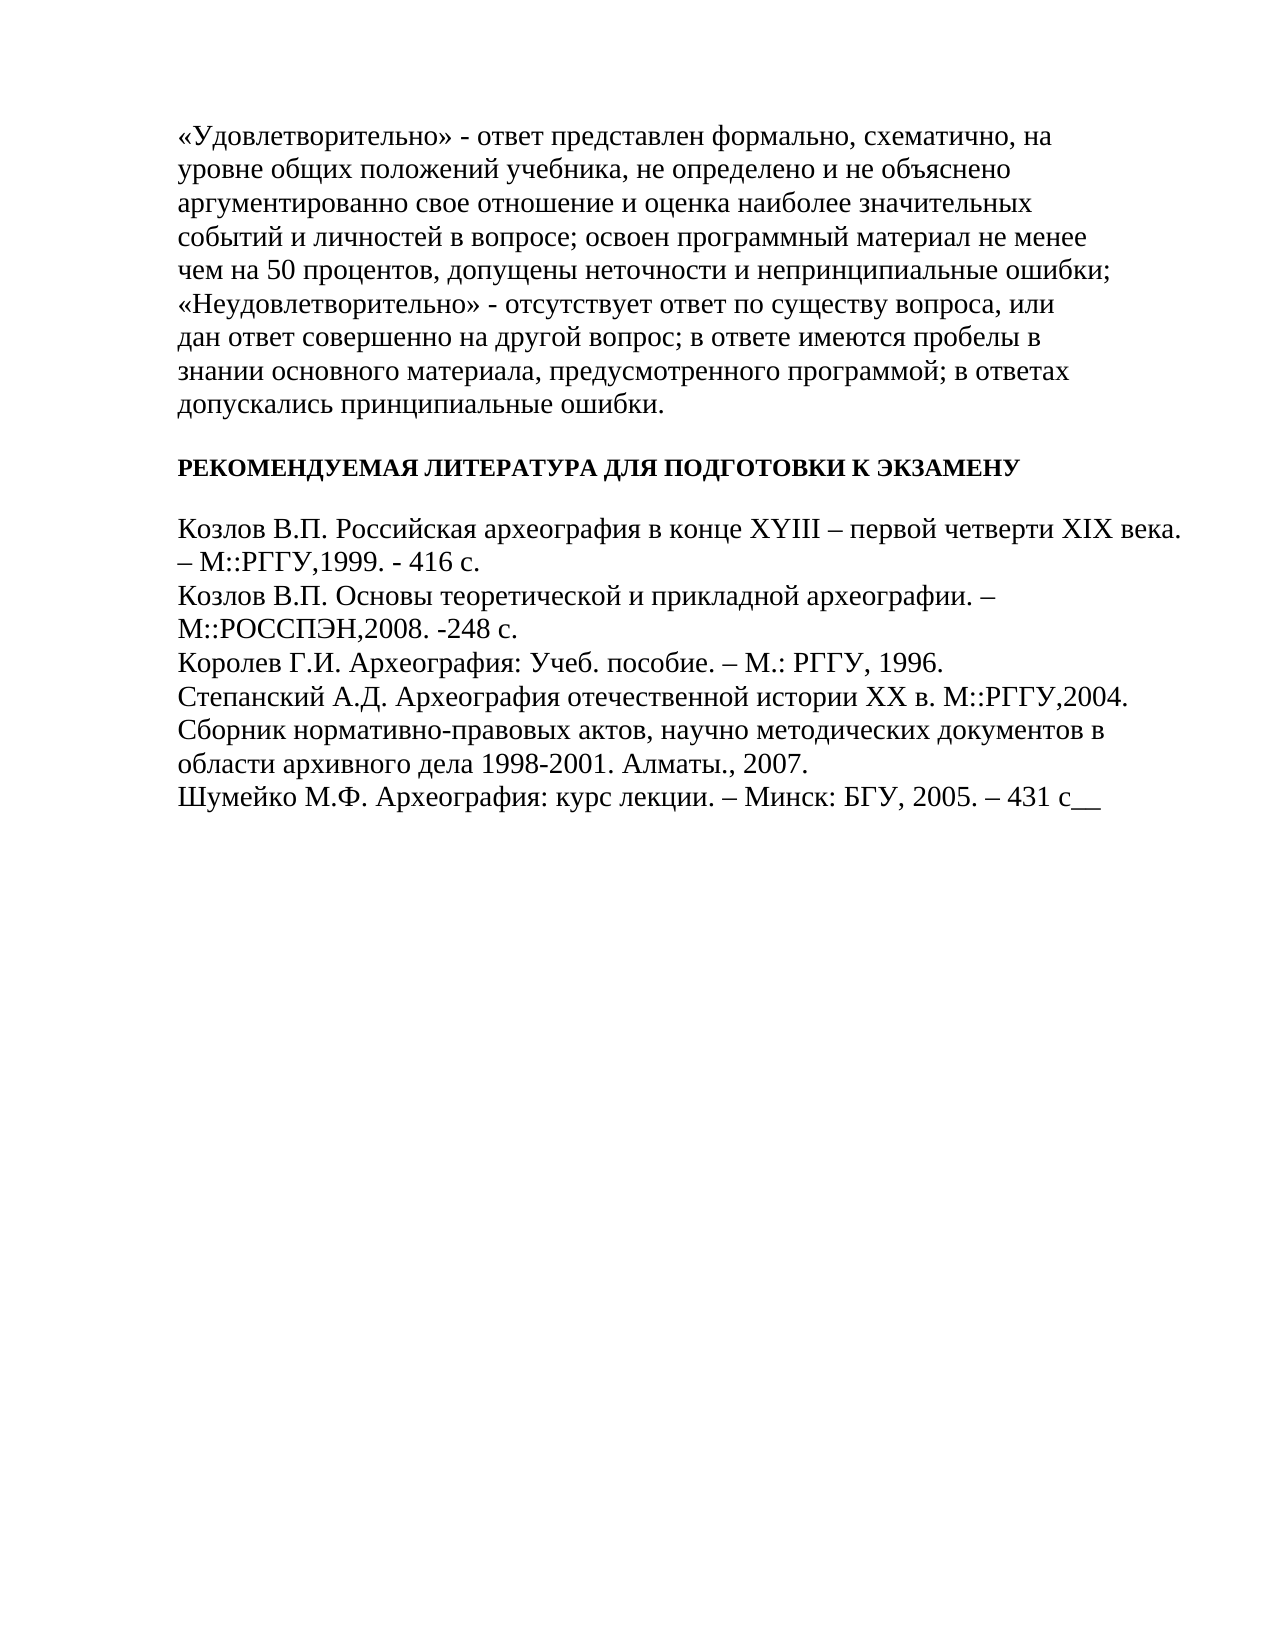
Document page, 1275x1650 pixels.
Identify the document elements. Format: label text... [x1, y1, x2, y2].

text уровне общих положений учебника, не определено и не объяснено [177, 152, 1186, 185]
text «Удовлетворительно» - ответ представлен формально, схематично, на [177, 118, 1186, 152]
text Козлов В.П. Основы теоретической и прикладной археографии. – [177, 578, 1186, 612]
text Королев Г.И. Археография: Учеб. пособие. – М.: РГГУ, 1996. [177, 645, 1186, 679]
text дан ответ совершенно на другой вопрос; в ответе имеются пробелы в [177, 319, 1186, 353]
text М::РОССПЭН,2008. -248 с. [177, 612, 1186, 645]
text области архивного дела 1998-2001. Алматы., 2007. [177, 746, 1186, 779]
text допускались принципиальные ошибки. [177, 386, 1186, 420]
text Шумейко М.Ф. Археография: курс лекции. – Минск: БГУ, 2005. – 431 с__ [177, 779, 1186, 813]
text Козлов В.П. Российская археография в конце ХҮІІІ – первой четверти ХІХ века. [177, 511, 1186, 544]
text Сборник нормативно-правовых актов, научно методических документов в [177, 712, 1186, 746]
text аргументированно свое отношение и оценка наиболее значительных [177, 185, 1186, 219]
text «Неудовлетворительно» - отсутствует ответ по существу вопроса, или [177, 286, 1186, 319]
text знании основного материала, предусмотренного программой; в ответах [177, 353, 1186, 386]
text РЕКОМЕНДУЕМАЯ ЛИТЕРАТУРА ДЛЯ ПОДГОТОВКИ К ЭКЗАМЕНУ [177, 453, 1186, 482]
text событий и личностей в вопросе; освоен программный материал не менее [177, 219, 1186, 252]
text Степанский А.Д. Археография отечественной истории ХХ в. М::РГГУ,2004. [177, 679, 1186, 712]
text – М::РГГУ,1999. - 416 с. [177, 544, 1186, 578]
text чем на 50 процентов, допущены неточности и непринципиальные ошибки; [177, 252, 1186, 286]
